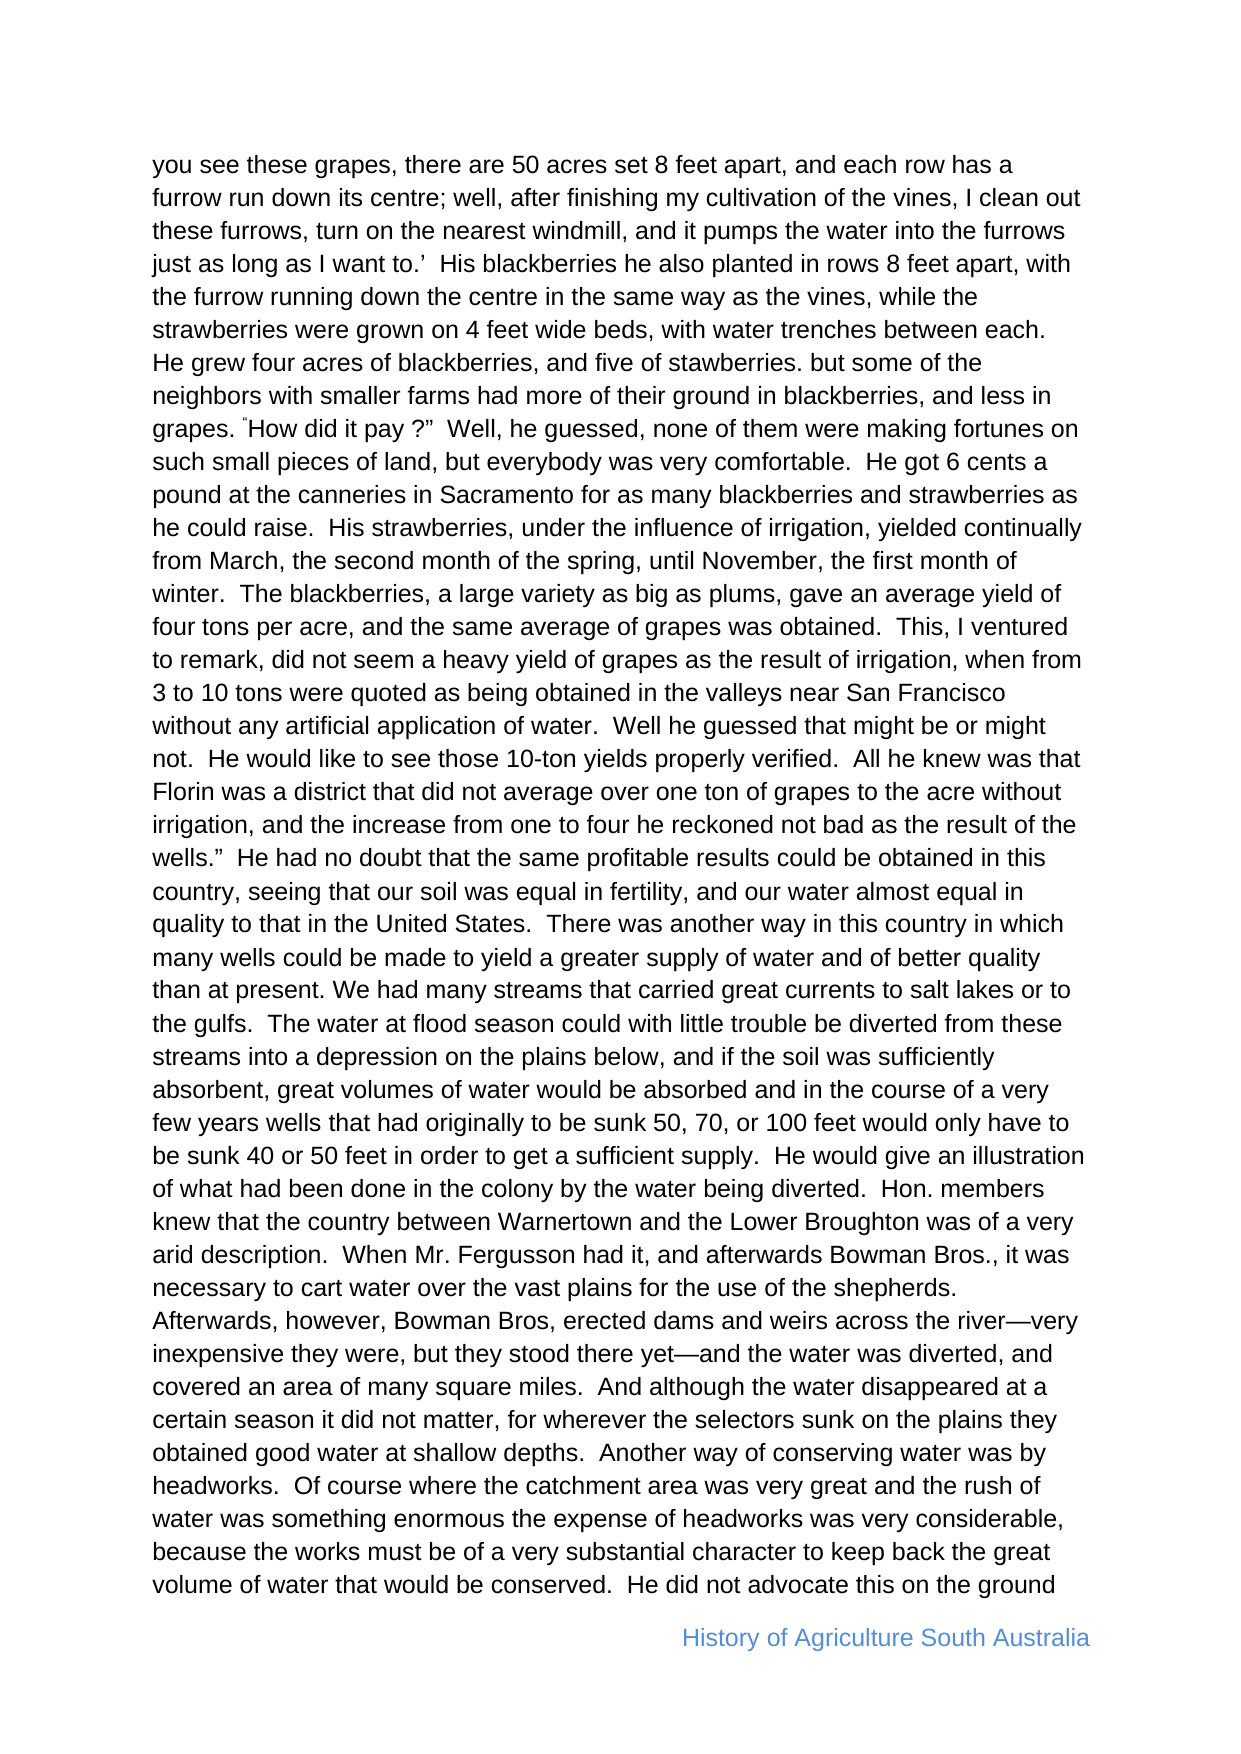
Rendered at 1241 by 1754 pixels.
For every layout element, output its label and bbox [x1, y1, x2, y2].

text [152, 150, 1088, 1599]
